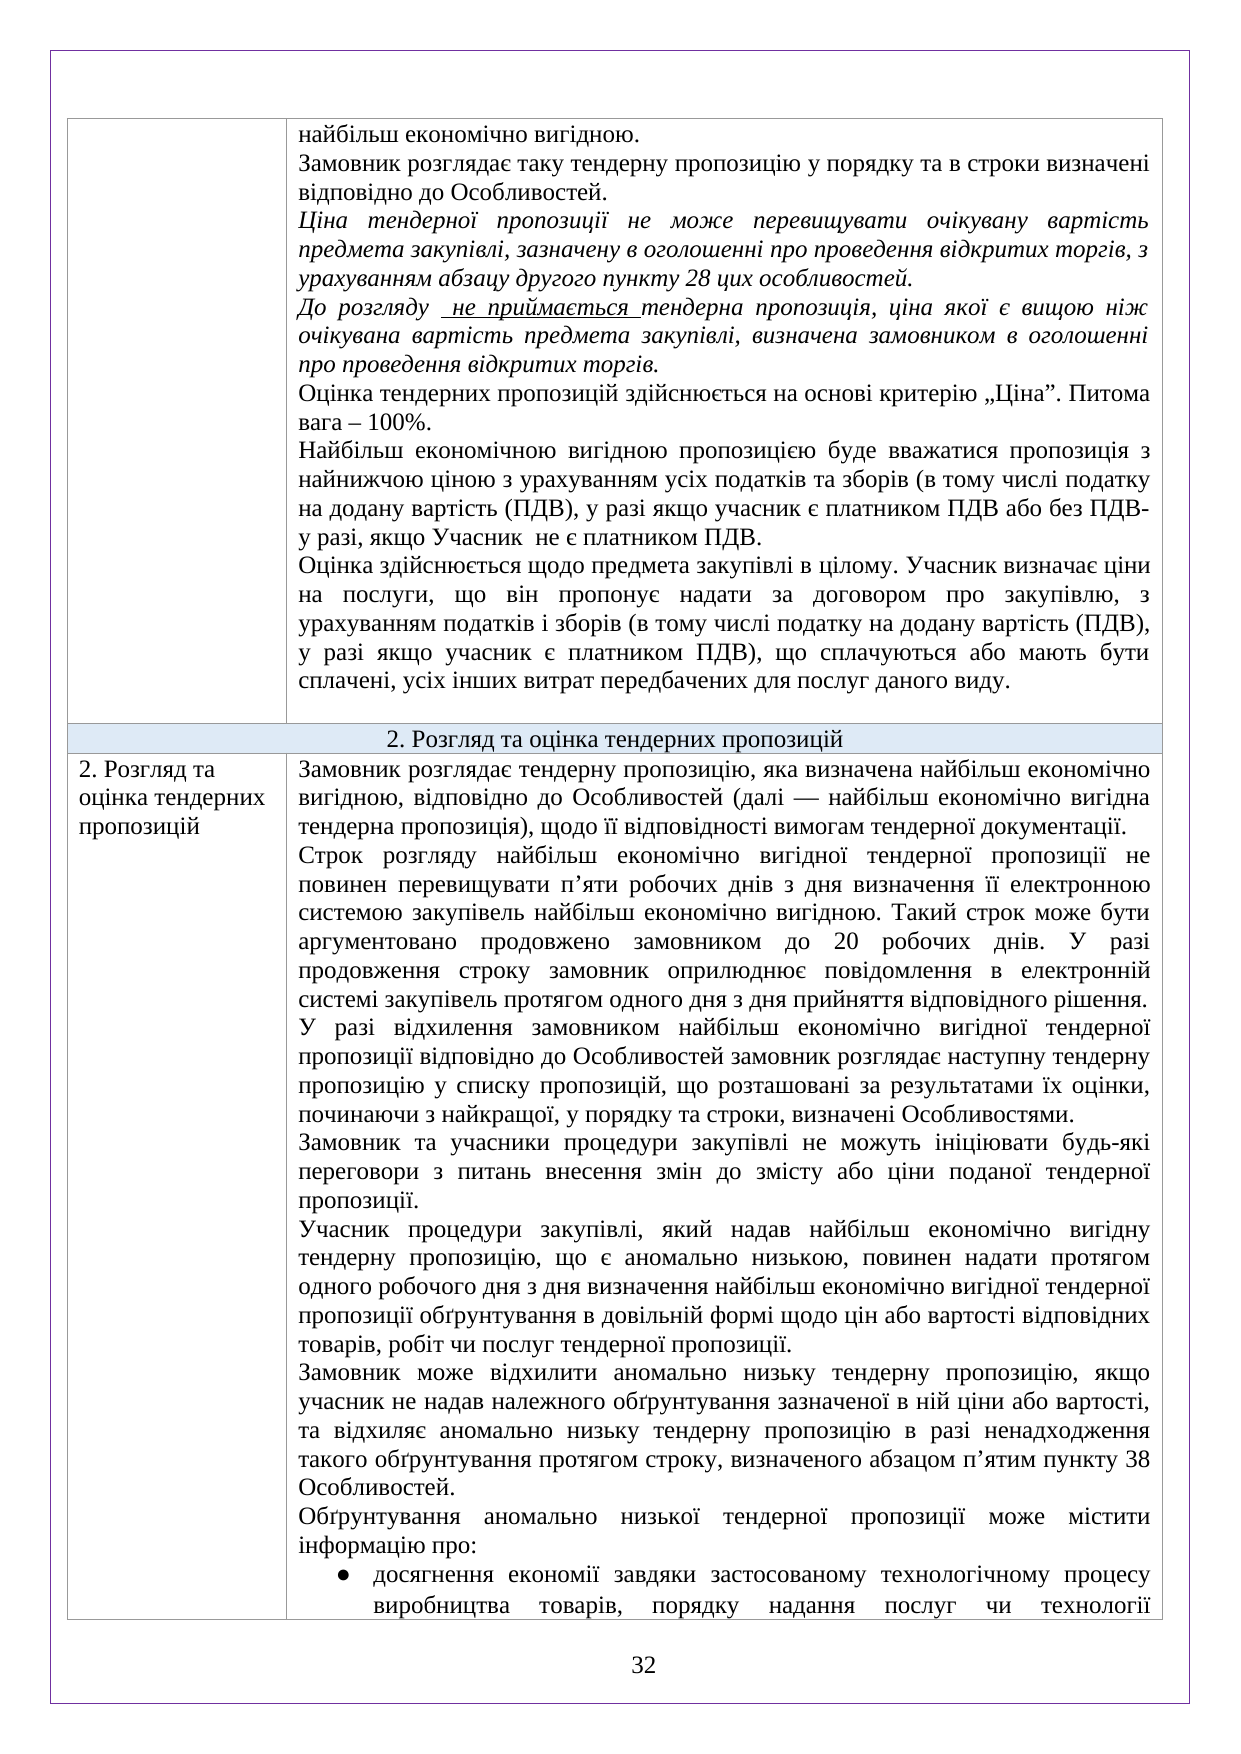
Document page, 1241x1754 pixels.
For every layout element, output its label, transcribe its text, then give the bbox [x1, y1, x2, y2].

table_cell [287, 119, 1162, 723]
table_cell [68, 119, 286, 723]
table_cell 2. Розгляд та оцінка тендерних пропозицій [68, 724, 1162, 753]
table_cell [287, 754, 1162, 1618]
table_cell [68, 754, 286, 1618]
